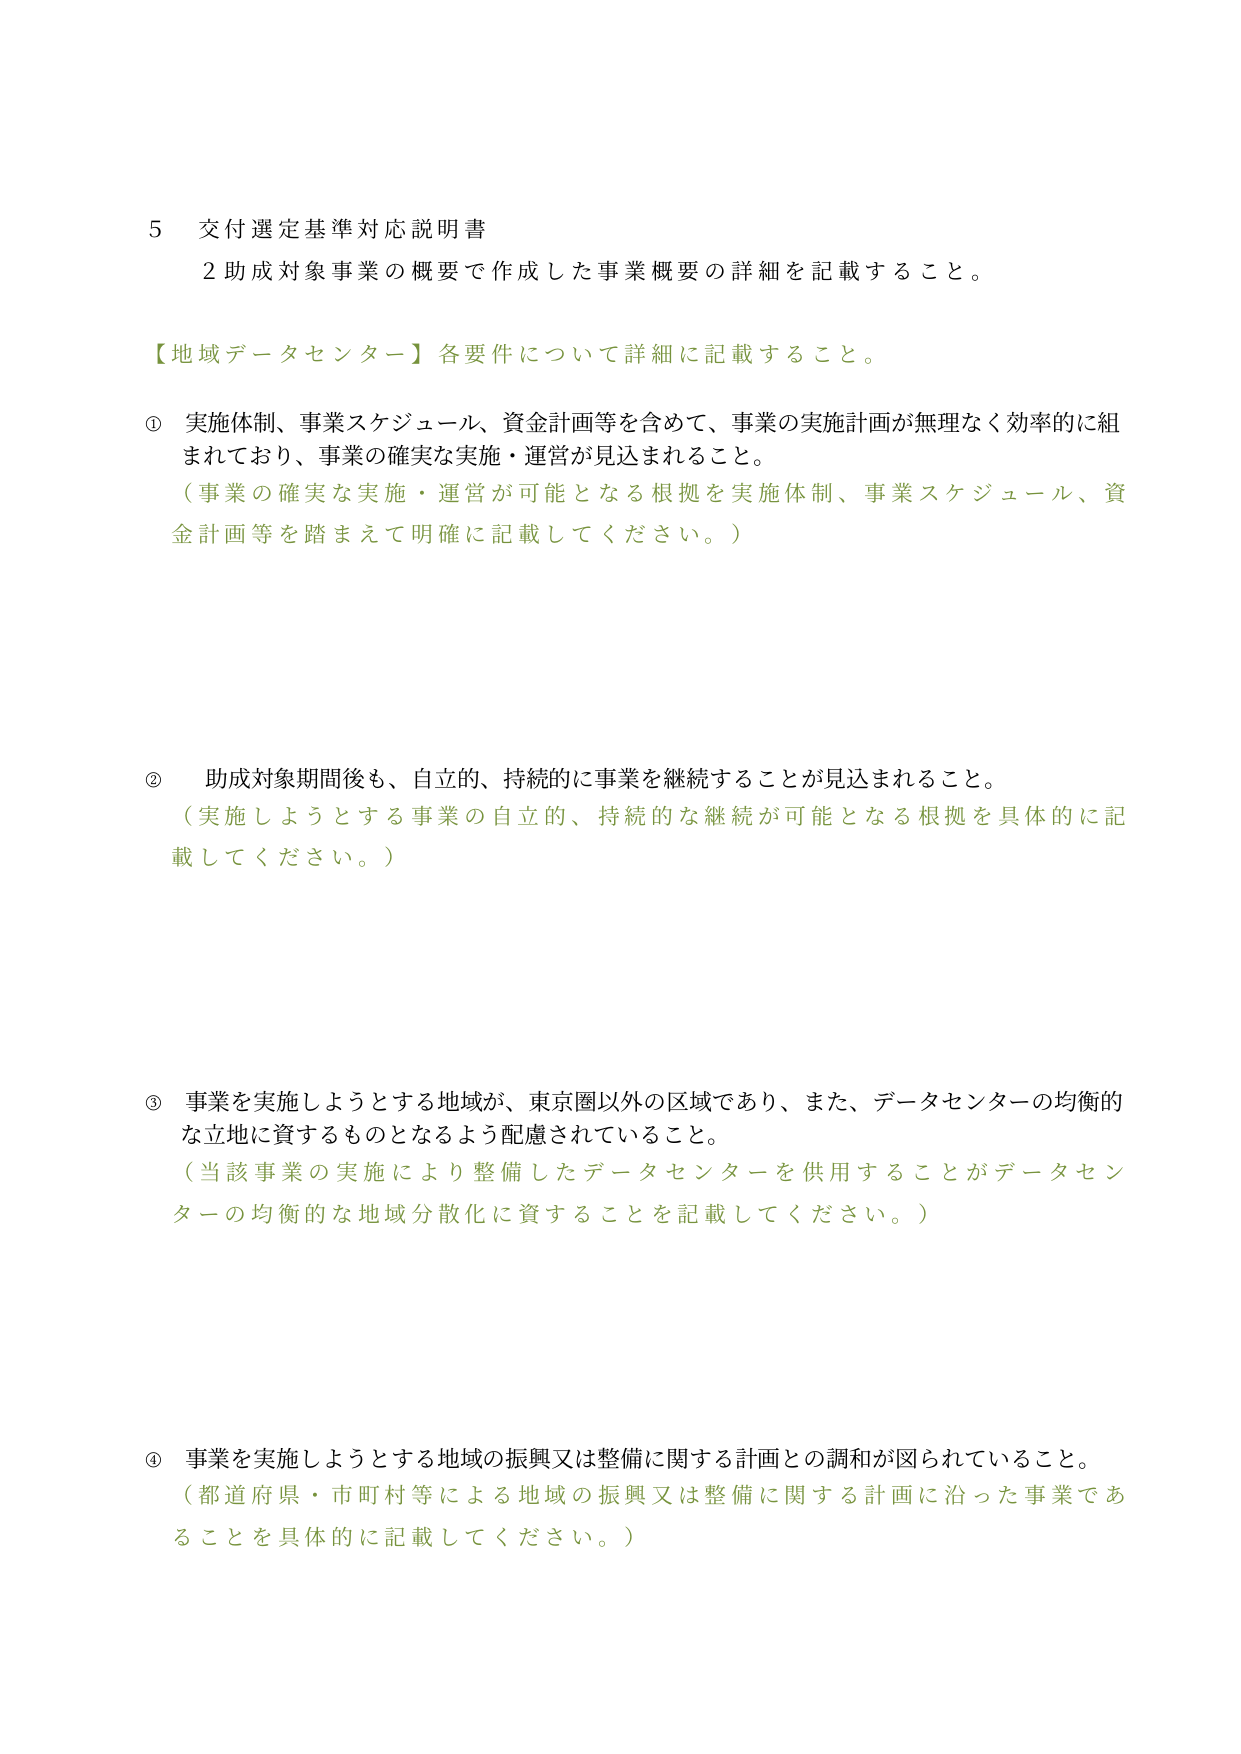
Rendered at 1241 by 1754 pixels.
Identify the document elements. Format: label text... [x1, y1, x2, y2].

text ① 実施体制、事業スケジュール、資金計画等を含めて、事業の実施計画が無理なく効率的に組まれており、事業の確実な実施・運営が見込まれること。 [144, 405, 1131, 471]
text ④ 事業を実施しようとする地域の振興又は整備に関する計画との調和が図られていること。 [144, 1441, 1131, 1474]
text ③ 事業を実施しようとする地域が、東京圏以外の区域であり、また、データセンターの均衡的な立地に資するものとなるよう配慮されていること。 [144, 1084, 1131, 1150]
text （当該事業の実施により整備したデータセンターを供用することがデータセンターの均衡的な地域分散化に資することを記載してください。） [144, 1150, 1131, 1233]
text （実施しようとする事業の自立的、持続的な継続が可能となる根拠を具体的に記載してください。） [166, 794, 1131, 877]
text （事業の確実な実施・運営が可能となる根拠を実施体制、事業スケジュール、資金計画等を踏まえて明確に記載してください。） [144, 471, 1131, 554]
text 【地域データセンター】各要件について詳細に記載すること。 [144, 332, 1131, 373]
text ２助成対象事業の概要で作成した事業概要の詳細を記載すること。 [144, 249, 1131, 291]
text ５ 交付選定基準対応説明書 [144, 208, 1131, 249]
list 助成対象期間後も、自立的、持続的に事業を継続することが見込まれること。 [144, 761, 1131, 794]
text （都道府県・市町村等による地域の振興又は整備に関する計画に沿った事業であることを具体的に記載してください。） [144, 1474, 1131, 1557]
